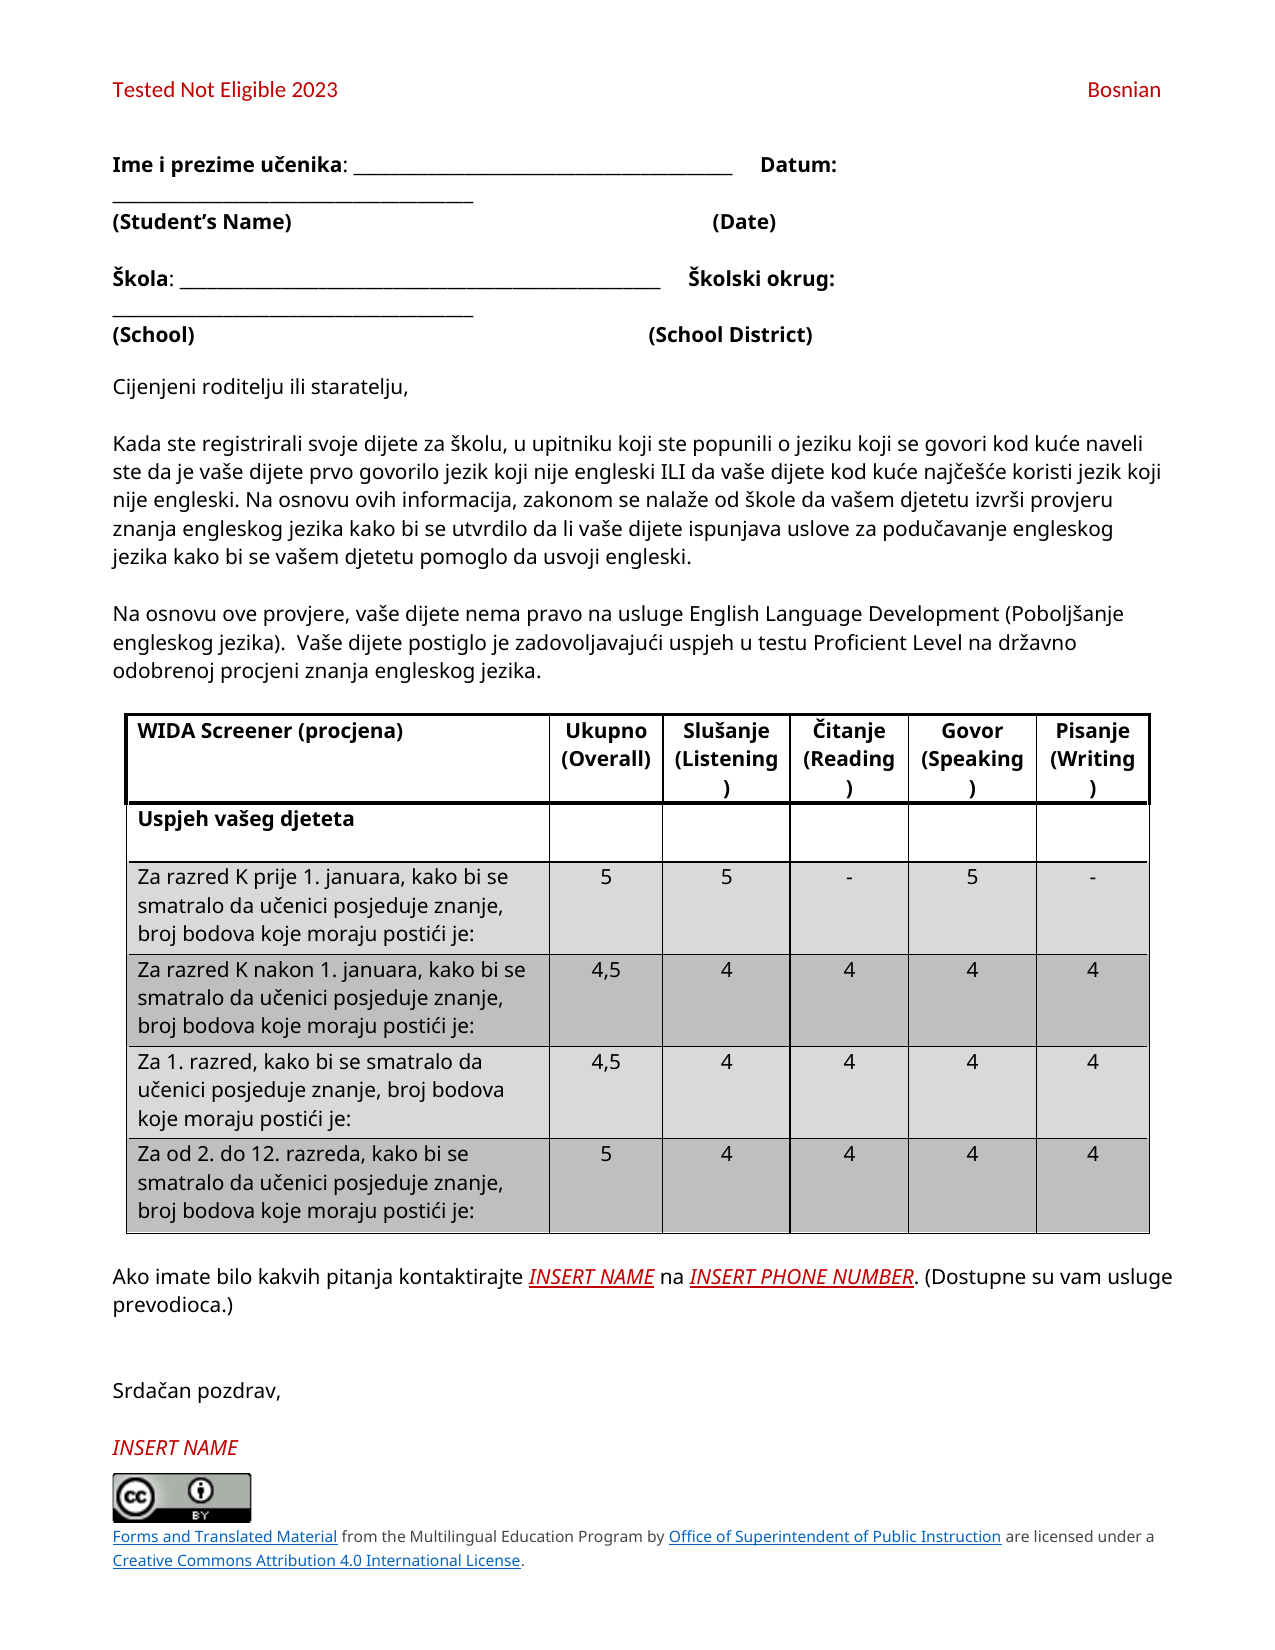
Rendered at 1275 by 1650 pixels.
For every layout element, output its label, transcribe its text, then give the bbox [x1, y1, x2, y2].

table_cell 5 [550, 1139, 662, 1232]
text Kada ste registrirali svoje dijete za školu, u upitniku koji ste popunili o jeziku koji se govori kod kuće naveli ste da je vaše dijete prvo govorilo jezik koji nije engleski ILI da vaše dijete kod kuće najčešće koristi jezik koji nije engleski. Na osnovu ovih informacija, zakonom se nalaže od škole da vašem djetetu izvrši provjeru znanja engleskog jezika kako bi se utvrdilo da li vaše dijete ispunjava uslove za podučavanje engleskog jezika kako bi se vašem djetetu pomoglo da usvoji engleski. [112, 429, 1162, 571]
table_cell [663, 805, 789, 861]
table_header Čitanje (Reading) [791, 716, 908, 801]
table_header Slušanje (Listening) [664, 716, 789, 801]
table_cell 4 [1037, 1138, 1149, 1232]
table_cell 4,5 [550, 955, 662, 1046]
table_cell Za razred K prije 1. januara, kako bi se smatralo da učenici posjeduje znanje, broj bodova koje moraju postići je: [127, 861, 549, 954]
table_cell 4 [791, 955, 908, 1046]
table_cell 4 [663, 955, 789, 1046]
table_cell Uspjeh vašeg djeteta [127, 802, 549, 861]
picture [112, 1473, 252, 1523]
table_cell 5 [550, 863, 662, 954]
table_cell 4 [1037, 954, 1149, 1046]
text Na osnovu ove provjere, vaše dijete nema pravo na usluge English Language Development (Poboljšanje engleskog jezika). Vaše dijete postiglo je zadovoljavajući uspjeh u testu Proficient Level na državno odobrenoj procjeni znanja engleskog jezika. [112, 599, 1162, 684]
table_cell 4 [663, 1139, 789, 1232]
table_cell 5 [663, 863, 789, 954]
table_header WIDA Screener (procjena) [128, 716, 549, 801]
table_cell - [1037, 861, 1149, 954]
table_cell 4,5 [550, 1047, 662, 1138]
table_header Ukupno (Overall) [550, 716, 662, 801]
text (School) (School District) [112, 321, 1162, 349]
table_cell 4 [909, 955, 1036, 1046]
table_header Govor (Speaking) [909, 716, 1036, 801]
table_cell Za od 2. do 12. razreda, kako bi se smatralo da učenici posjeduje znanje, broj bodova koje moraju postići je: [127, 1138, 549, 1232]
text Škola: ____________________________________________________ Školski okrug: _______________________________________ [112, 235, 1162, 321]
table_cell [550, 805, 662, 861]
table_cell 4 [909, 1047, 1036, 1138]
text Srdačan pozdrav, [112, 1376, 1181, 1404]
table_cell Za 1. razred, kako bi se smatralo da učenici posjeduje znanje, broj bodova koje moraju postići je: [127, 1046, 549, 1138]
text INSERT NAME [112, 1433, 1181, 1461]
table_cell 4 [1037, 1046, 1149, 1138]
table_cell 5 [909, 863, 1036, 954]
table_cell [909, 805, 1036, 861]
table_cell 4 [909, 1139, 1036, 1232]
table_cell 4 [663, 1047, 789, 1138]
text Cijenjeni roditelju ili staratelju, [112, 372, 1162, 400]
table_cell 4 [791, 1047, 908, 1138]
table_header Pisanje (Writing) [1037, 716, 1148, 801]
table_cell - [791, 863, 908, 954]
table_cell 4 [791, 1139, 908, 1232]
text Ime i prezime učenika: _________________________________________ Datum: _______________________________________ [112, 150, 1162, 207]
text Ako imate bilo kakvih pitanja kontaktirajte INSERT NAME na INSERT PHONE NUMBER. (Dostupne su vam usluge prevodioca.) [112, 1262, 1181, 1319]
text (Student’s Name) (Date) [112, 207, 1162, 235]
table_cell [791, 805, 908, 861]
table_cell Za razred K nakon 1. januara, kako bi se smatralo da učenici posjeduje znanje, broj bodova koje moraju postići je: [127, 954, 549, 1046]
table_cell [1037, 801, 1149, 861]
